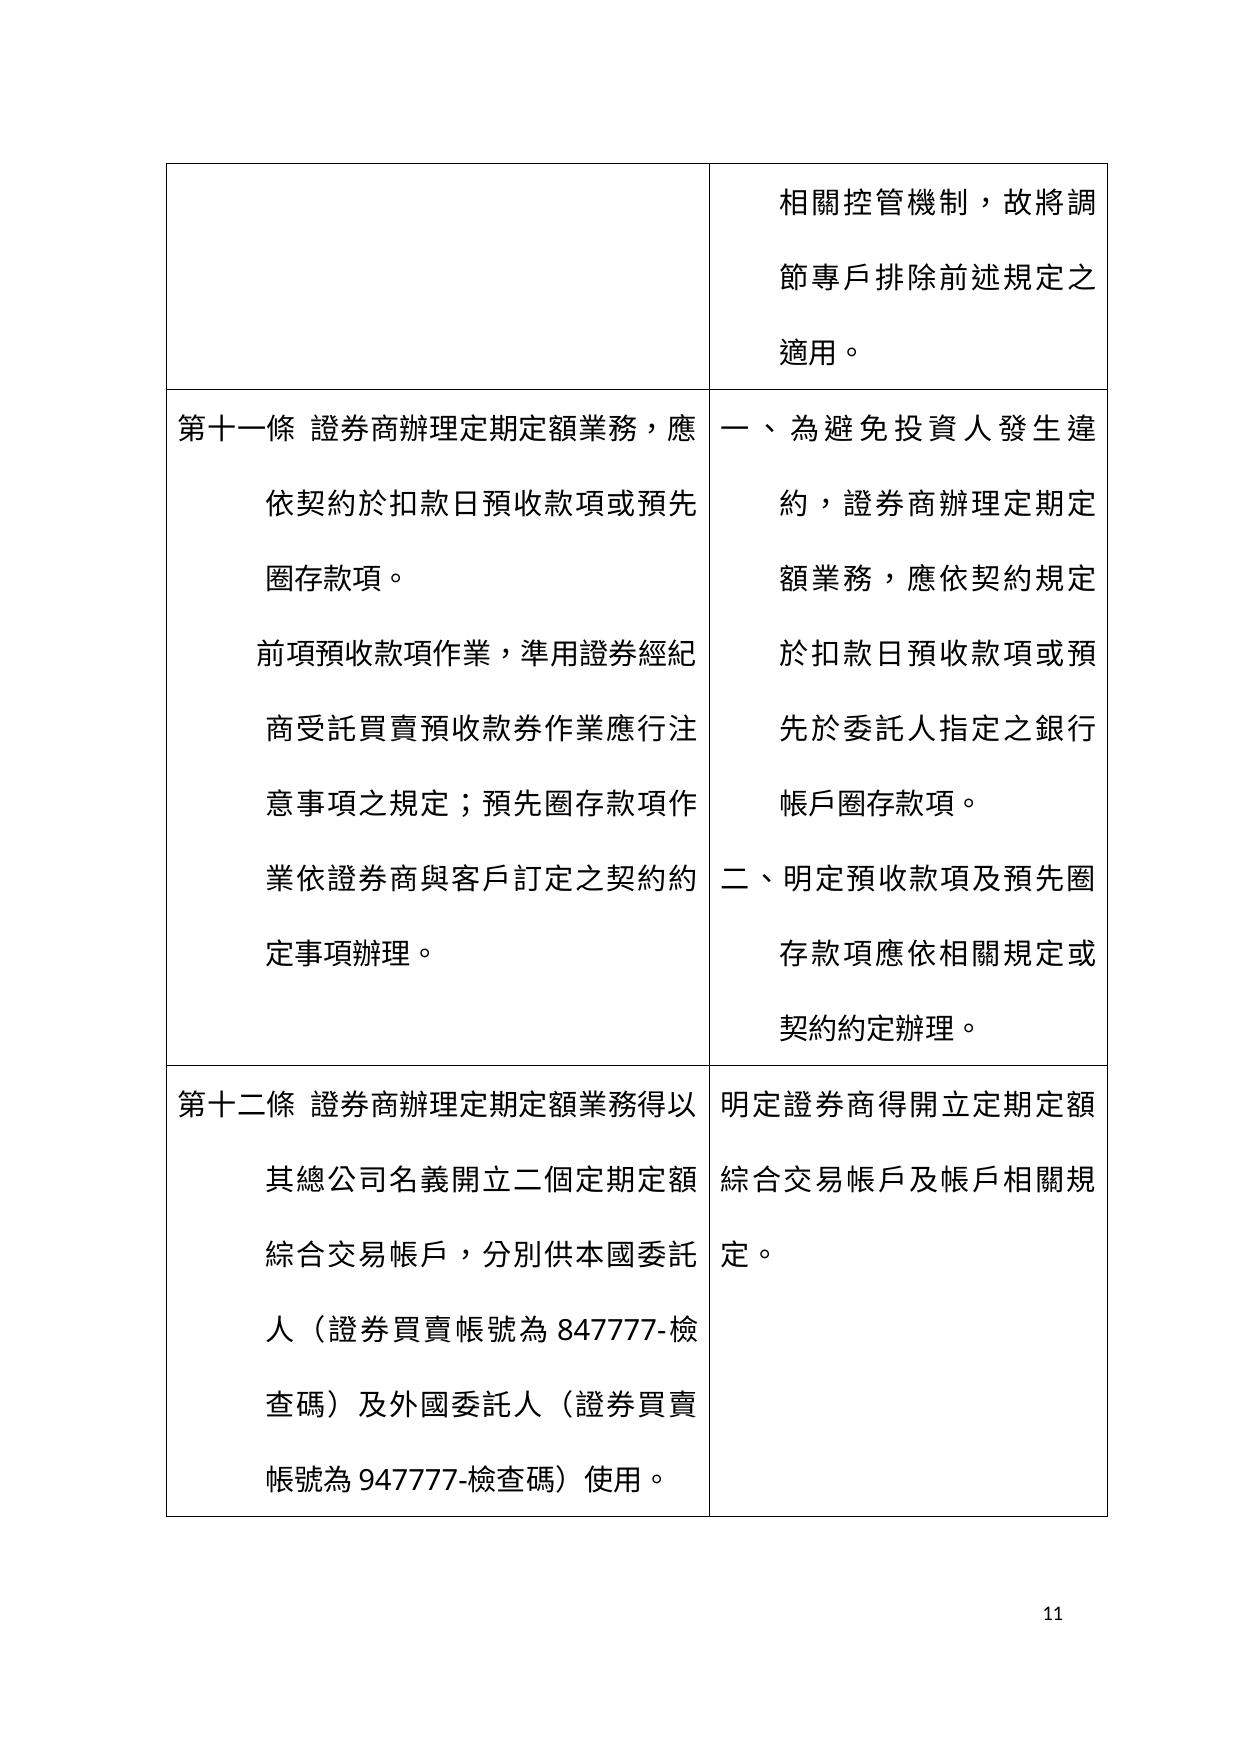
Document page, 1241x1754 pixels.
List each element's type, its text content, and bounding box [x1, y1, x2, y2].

table_cell 一、為避免投資人發生違約，證券商辦理定期定額業務，應依契約規定於扣款日預收款項或預先於委託人指定之銀行帳戶圈存款項。 二、明定預收款項及預先圈存款項應依相關規定或契約約定辦理。 [710, 390, 1107, 1064]
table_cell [167, 164, 709, 388]
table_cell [710, 164, 1107, 388]
table_cell 第十一條 證券商辦理定期定額業務，應依契約於扣款日預收款項或預先圈存款項。 前項預收款項作業，準用證券經紀商受託買賣預收款券作業應行注意事項之規定；預先圈存款項作業依證券商與客戶訂定之契約約定事項辦理。 [167, 390, 709, 1064]
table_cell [710, 1066, 1107, 1516]
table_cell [167, 1066, 709, 1516]
